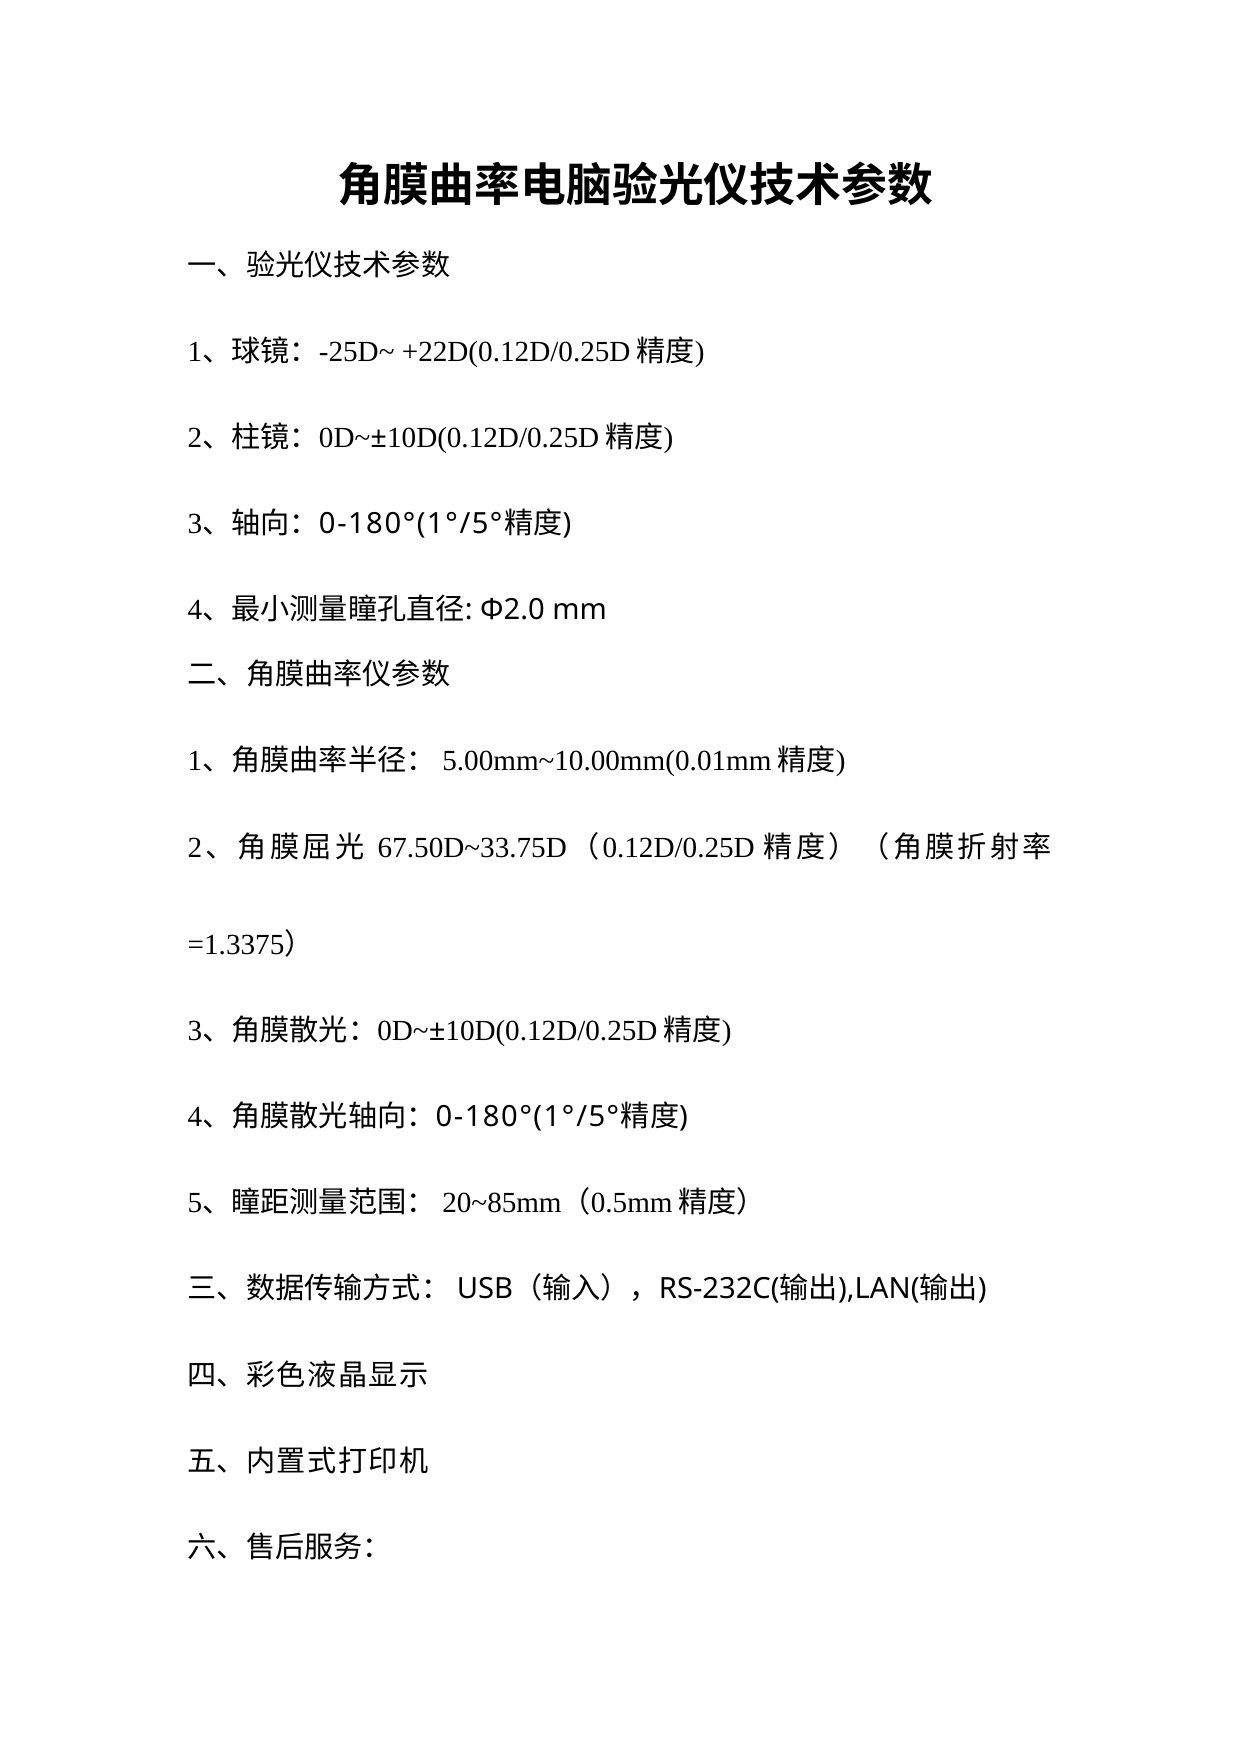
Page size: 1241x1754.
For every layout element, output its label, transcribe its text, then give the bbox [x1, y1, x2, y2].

text 六、售后服务： [187, 1512, 1053, 1577]
text 三、数据传输方式： USB（输入），RS-232C(输出),LAN(输出) [187, 1254, 1053, 1319]
text 3、轴向：0-180°(1°/5°精度) [187, 488, 1053, 553]
text 五、内置式打印机 [187, 1426, 1053, 1491]
text 4、最小测量瞳孔直径: Φ2.0 mm [187, 574, 1162, 639]
text 3、角膜散光：0D~±10D(0.12D/0.25D精度) [187, 995, 1053, 1060]
text 1、角膜曲率半径： 5.00mm~10.00mm(0.01mm精度) [187, 726, 1053, 791]
text 5、瞳距测量范围： 20~85mm（0.5mm精度） [187, 1168, 1053, 1233]
text 四、彩色液晶显示 [187, 1340, 1053, 1405]
text 4、角膜散光轴向：0-180°(1°/5°精度) [187, 1082, 1053, 1147]
text 二、角膜曲率仪参数 [187, 639, 1053, 704]
text 2、角膜屈光 67.50D~33.75D（0.12D/0.25D精度）（角膜折射率=1.3375） [187, 812, 1053, 974]
text 一、验光仪技术参数 [187, 230, 1053, 295]
text 角膜曲率电脑验光仪技术参数 [187, 132, 1053, 230]
text 2、柱镜：0D~±10D(0.12D/0.25D精度) [187, 402, 1053, 467]
text 1、球镜：-25D~ +22D(0.12D/0.25D精度) [187, 316, 1053, 381]
